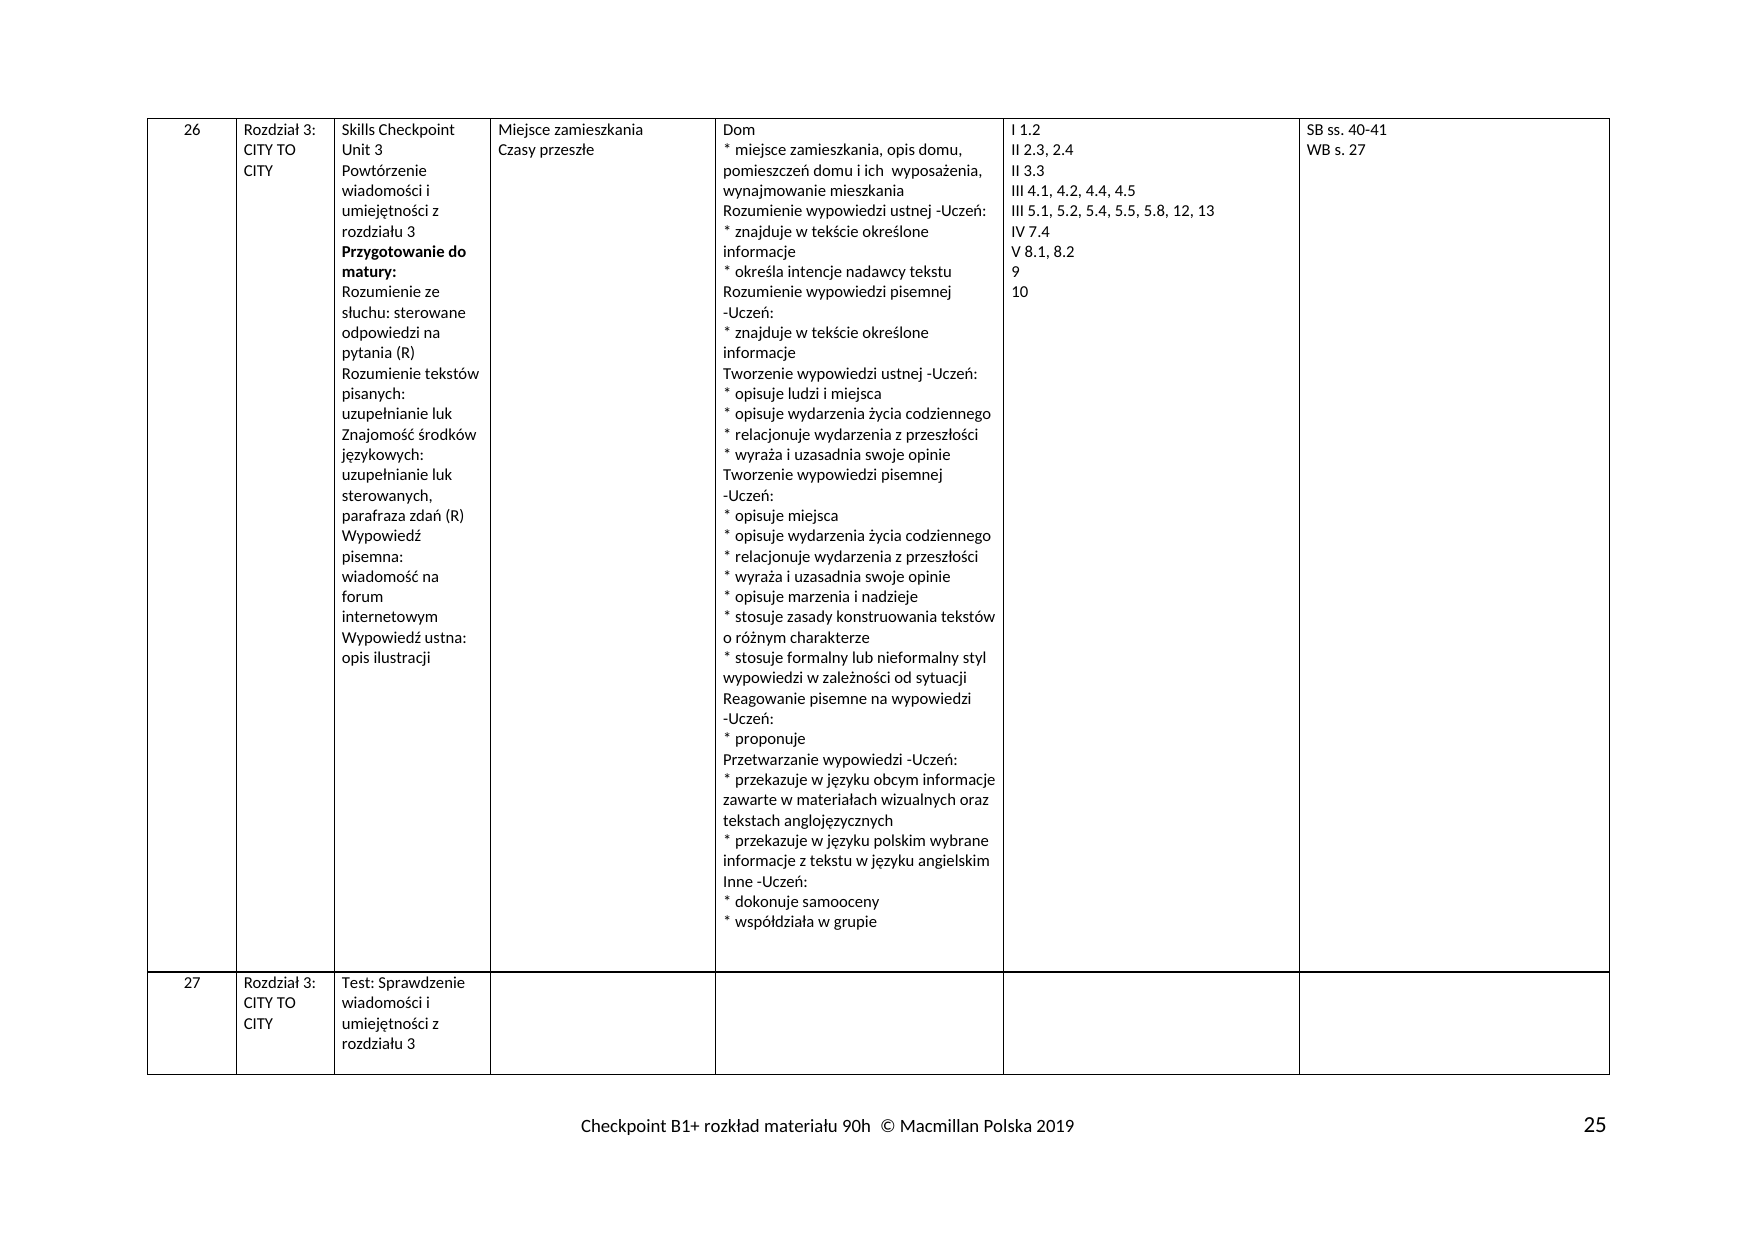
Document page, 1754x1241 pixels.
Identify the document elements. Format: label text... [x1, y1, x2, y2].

table_cell I 1.2 II 2.3, 2.4 II 3.3 III 4.1, 4.2, 4.4, 4.5 III 5.1, 5.2, 5.4, 5.5, 5.8, 12, 13 IV 7.4 V 8.1, 8.2 9 10 [1004, 119, 1299, 971]
table_cell [491, 973, 715, 1073]
table_cell SB ss. 40-41 WB s. 27 [1300, 119, 1609, 971]
table_cell [1004, 973, 1299, 1073]
table_cell Test: Sprawdzenie wiadomości i umiejętności z rozdziału 3 [335, 973, 490, 1073]
table_cell Skills Checkpoint Unit 3 Powtórzenie wiadomości i umiejętności z rozdziału 3 Przygotowanie do matury: Rozumienie ze słuchu: sterowane odpowiedzi na pytania (R) Rozumienie tekstów pisanych: uzupełnianie luk Znajomość środków językowych: uzupełnianie luk sterowanych, parafraza zdań (R) Wypowiedź pisemna: wiadomość na forum internetowym Wypowiedź ustna: opis ilustracji [335, 119, 490, 971]
table_cell 26 [148, 119, 236, 971]
table_cell Miejsce zamieszkania Czasy przeszłe [491, 119, 715, 971]
table_cell Rozdział 3: CITY TO CITY [237, 973, 334, 1073]
table_cell [1300, 973, 1609, 1073]
table_cell Dom * miejsce zamieszkania, opis domu, pomieszczeń domu i ich wyposażenia, wynajmowanie mieszkania Rozumienie wypowiedzi ustnej -Uczeń: * znajduje w tekście określone informacje * określa intencje nadawcy tekstu Rozumienie wypowiedzi pisemnej -Uczeń: * znajduje w tekście określone informacje Tworzenie wypowiedzi ustnej -Uczeń: * opisuje ludzi i miejsca * opisuje wydarzenia życia codziennego * relacjonuje wydarzenia z przeszłości * wyraża i uzasadnia swoje opinie Tworzenie wypowiedzi pisemnej -Uczeń: * opisuje miejsca * opisuje wydarzenia życia codziennego * relacjonuje wydarzenia z przeszłości * wyraża i uzasadnia swoje opinie * opisuje marzenia i nadzieje * stosuje zasady konstruowania tekstów o różnym charakterze * stosuje formalny lub nieformalny styl wypowiedzi w zależności od sytuacji Reagowanie pisemne na wypowiedzi -Uczeń: * proponuje Przetwarzanie wypowiedzi -Uczeń: * przekazuje w języku obcym informacje zawarte w materiałach wizualnych oraz tekstach anglojęzycznych * przekazuje w języku polskim wybrane informacje z tekstu w języku angielskim Inne -Uczeń: * dokonuje samooceny * współdziała w grupie [716, 119, 1003, 971]
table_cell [237, 119, 334, 971]
table_cell 27 [148, 973, 236, 1073]
table_cell [716, 973, 1003, 1073]
